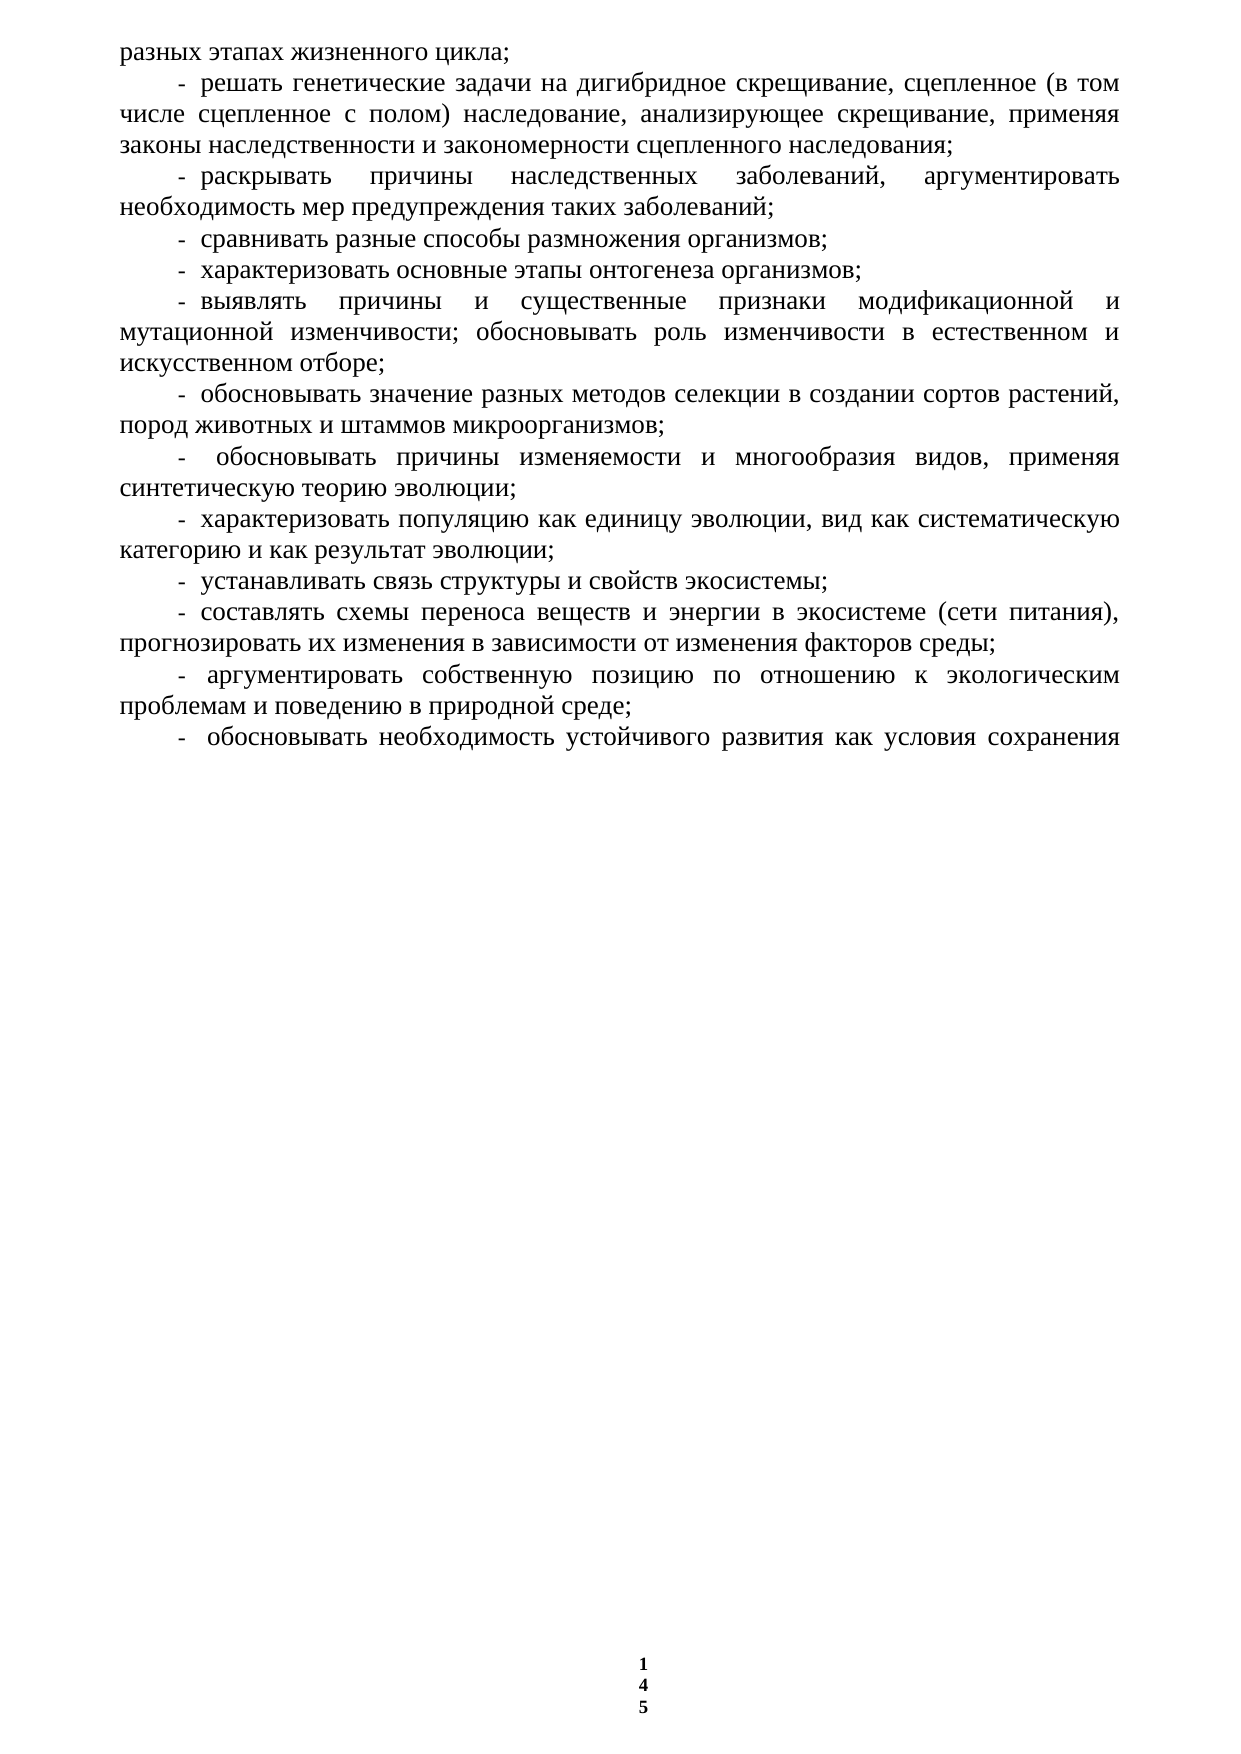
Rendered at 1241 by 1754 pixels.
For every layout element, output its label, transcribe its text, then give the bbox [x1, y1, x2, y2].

list выявлять причины и существенные признаки модификационной и мутационной изменчивости; обосновывать роль изменчивости в естественном и искусственном отборе; [119, 284, 1121, 377]
list раскрывать причины наследственных заболеваний, аргументировать необходимость мер предупреждения таких заболеваний; [119, 159, 1121, 222]
list определять количество хромосом в клетках растений основных отделов на разных этапах жизненного цикла; [119, 35, 1121, 66]
list обосновывать значение разных методов селекции в создании сортов растений, пород животных и штаммов микроорганизмов; [119, 377, 1121, 440]
list характеризовать основные этапы онтогенеза организмов; [119, 253, 1123, 284]
list устанавливать связь структуры и свойств экосистемы; [119, 564, 1123, 595]
list обосновывать необходимость устойчивого развития как условия сохранения биосферы; [119, 720, 1121, 751]
list решать генетические задачи на дигибридное скрещивание, сцепленное (в том числе сцепленное с полом) наследование, анализирующее скрещивание, применяя законы наследственности и закономерности сцепленного наследования; [119, 66, 1121, 159]
list сравнивать разные способы размножения организмов; [119, 222, 1123, 253]
list составлять схемы переноса веществ и энергии в экосистеме (сети питания), прогнозировать их изменения в зависимости от изменения факторов среды; [119, 595, 1121, 658]
list характеризовать популяцию как единицу эволюции, вид как систематическую категорию и как результат эволюции; [119, 502, 1121, 564]
list аргументировать собственную позицию по отношению к экологическим проблемам и поведению в природной среде; [119, 658, 1121, 720]
list обосновывать причины изменяемости и многообразия видов, применяя синтетическую теорию эволюции; [119, 440, 1121, 502]
